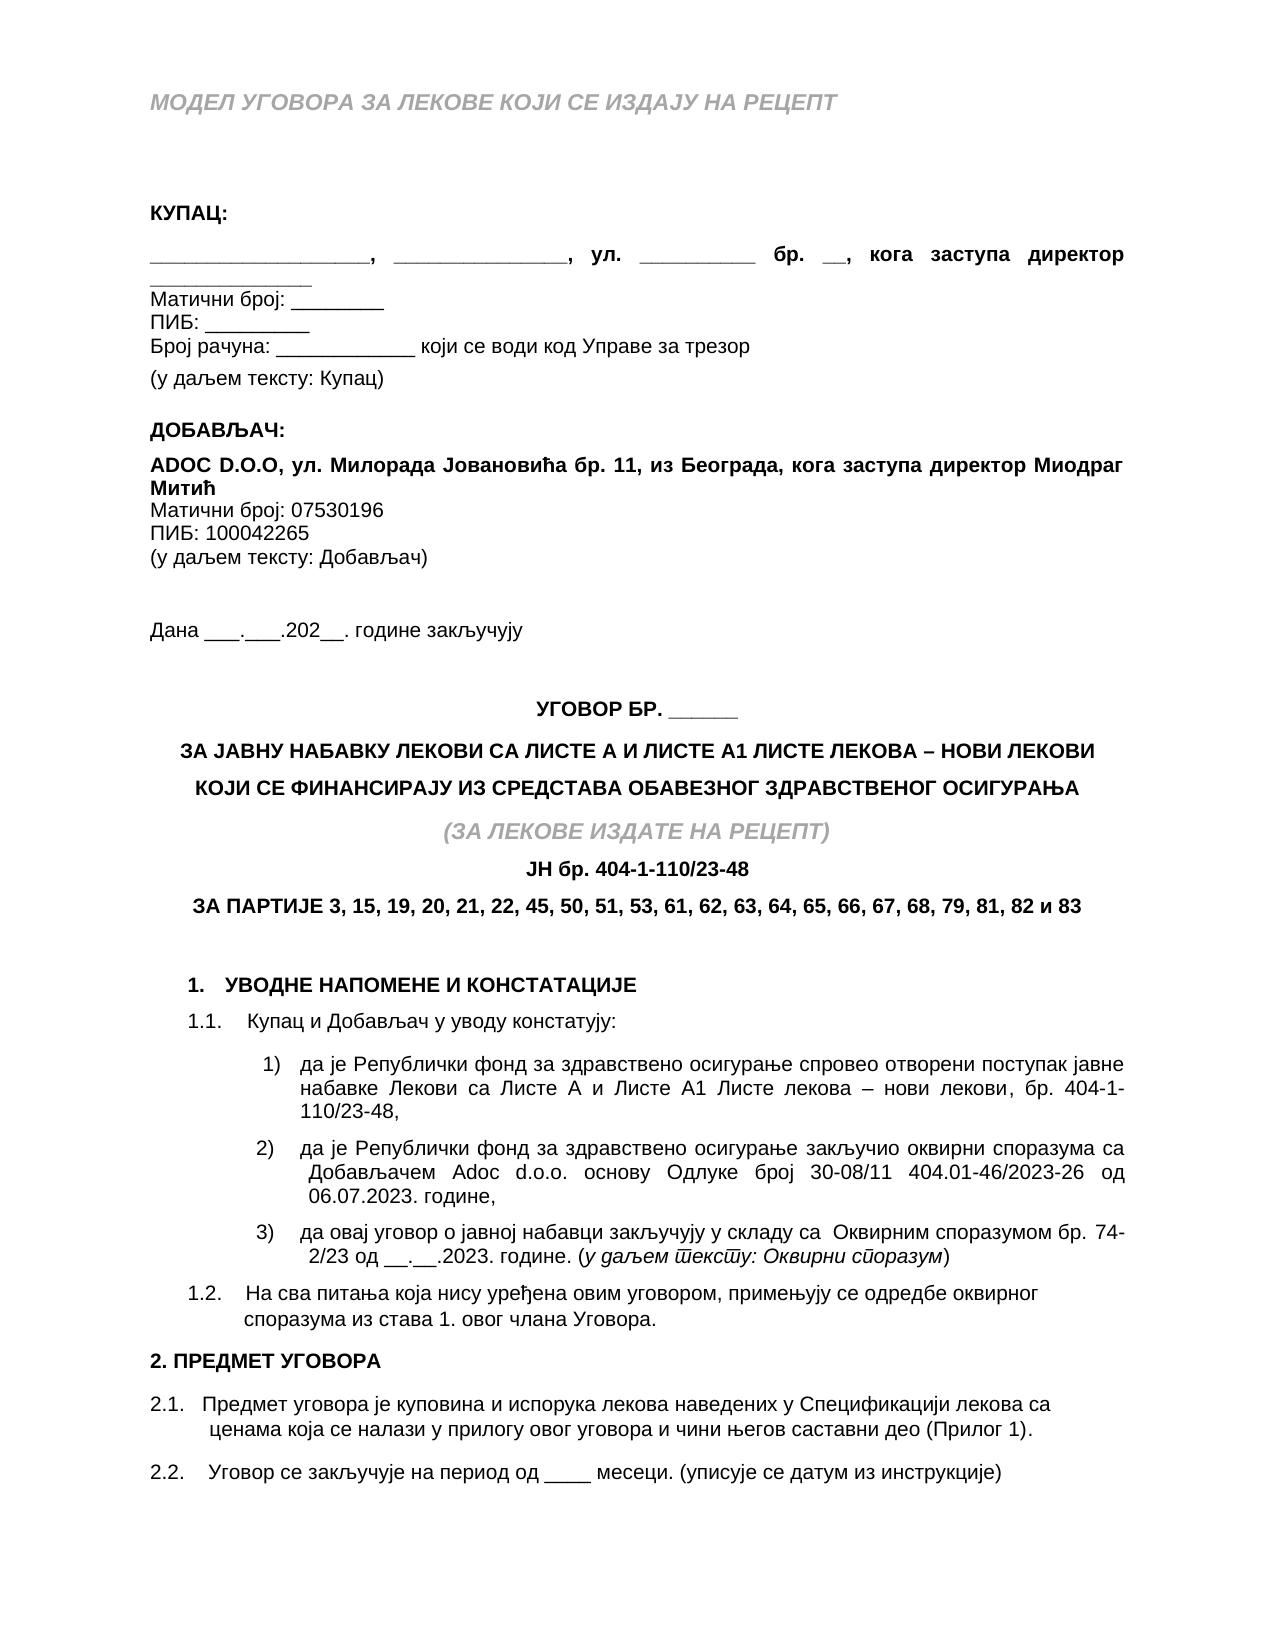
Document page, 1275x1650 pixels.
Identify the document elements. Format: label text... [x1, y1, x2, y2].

text Матични број: 07530196 [150, 499, 1125, 522]
text Дана ___.___.202__. године закључују [150, 618, 1125, 642]
list да је Републички фонд за здравствено осигурање закључио оквирни споразума са Добављачем Adoc d.o.o. основу Одлуке број 30-08/11 404.01-46/2023-26 од 06.07.2023. године, [256, 1136, 1125, 1208]
text ДОБАВЉАЧ: [150, 418, 1125, 442]
list УВОДНЕ НАПОМЕНЕ И КОНСТАТАЦИЈЕ [187, 972, 1125, 996]
text ПИБ: _________ [150, 311, 1125, 334]
list Купац и Добављач у уводу констатују: [187, 1009, 1125, 1033]
text ADOC D.O.O, ул. Милорада Јовановића бр. 11, из Београда, кога заступа директор Миодраг Митић [150, 454, 1125, 499]
list да је Републички фонд за здравствено осигурање спровео отворени поступак јавне набавке Лекови са Листе А и Листе А1 Листе лекова – нови лекови, бр. 404-1-110/23-48, [262, 1051, 1125, 1123]
text МОДЕЛ УГОВОРА ЗА ЛЕКОВЕ КОЈИ СЕ ИЗДАЈУ НА РЕЦЕПТ [150, 89, 1125, 115]
text КОЈИ СЕ ФИНАНСИРАЈУ ИЗ СРЕДСТАВА ОБАВЕЗНОГ ЗДРАВСТВЕНОГ ОСИГУРАЊА [150, 776, 1125, 800]
text ЗА ЈАВНУ НАБАВКУ ЛЕКОВИ СА ЛИСТЕ A И ЛИСТЕ A1 ЛИСТЕ ЛЕКОВА – НОВИ ЛЕКОВИ [150, 739, 1125, 763]
list да овај уговор о јавној набавци закључују у складу са Оквирним споразумом бр. 74-2/23 од __.__.2023. године. (у даљем тексту: Оквирни споразум) [256, 1220, 1125, 1268]
text ЈН бр. 404-1-110/23-48 [150, 857, 1125, 881]
text (ЗА ЛЕКОВЕ ИЗДАТЕ НА РЕЦЕПТ) [150, 818, 1125, 844]
text (у даљем тексту: Добављач) [150, 545, 1125, 569]
text 2.1. Предмет уговора је куповина и испорука лекова наведених у Спецификацији лекова са ценама која се налази у прилогу овог уговора и чини његов саставни део (Прилог 1). [150, 1391, 1125, 1441]
text 1.2. На сва питања која нису уређена овим уговором, примењују се одредбе оквирног споразума из става 1. овог члана Уговора. [187, 1281, 1125, 1330]
text 2.2. Уговор се закључује на период од ____ месеци. (уписује се датум из инструкције) [150, 1460, 1125, 1484]
text 2. ПРЕДМЕТ УГОВOРА [150, 1349, 1125, 1373]
text ПИБ: 100042265 [150, 522, 1125, 545]
text Матични број: ________ [150, 288, 1125, 311]
text УГОВОР БР. ______ [150, 697, 1125, 721]
text (у даљем тексту: Купац) [150, 366, 1125, 390]
text КУПАЦ: [150, 200, 1125, 224]
text ___________________, _______________, ул. __________ бр. __, кога заступа директор ______________ [150, 243, 1125, 288]
text ЗА ПАРТИЈЕ 3, 15, 19, 20, 21, 22, 45, 50, 51, 53, 61, 62, 63, 64, 65, 66, 67, 68, 79, 81, 82 и 83 [150, 893, 1125, 917]
text Број рачуна: ____________ који се води код Управе за трезор [150, 334, 1125, 358]
